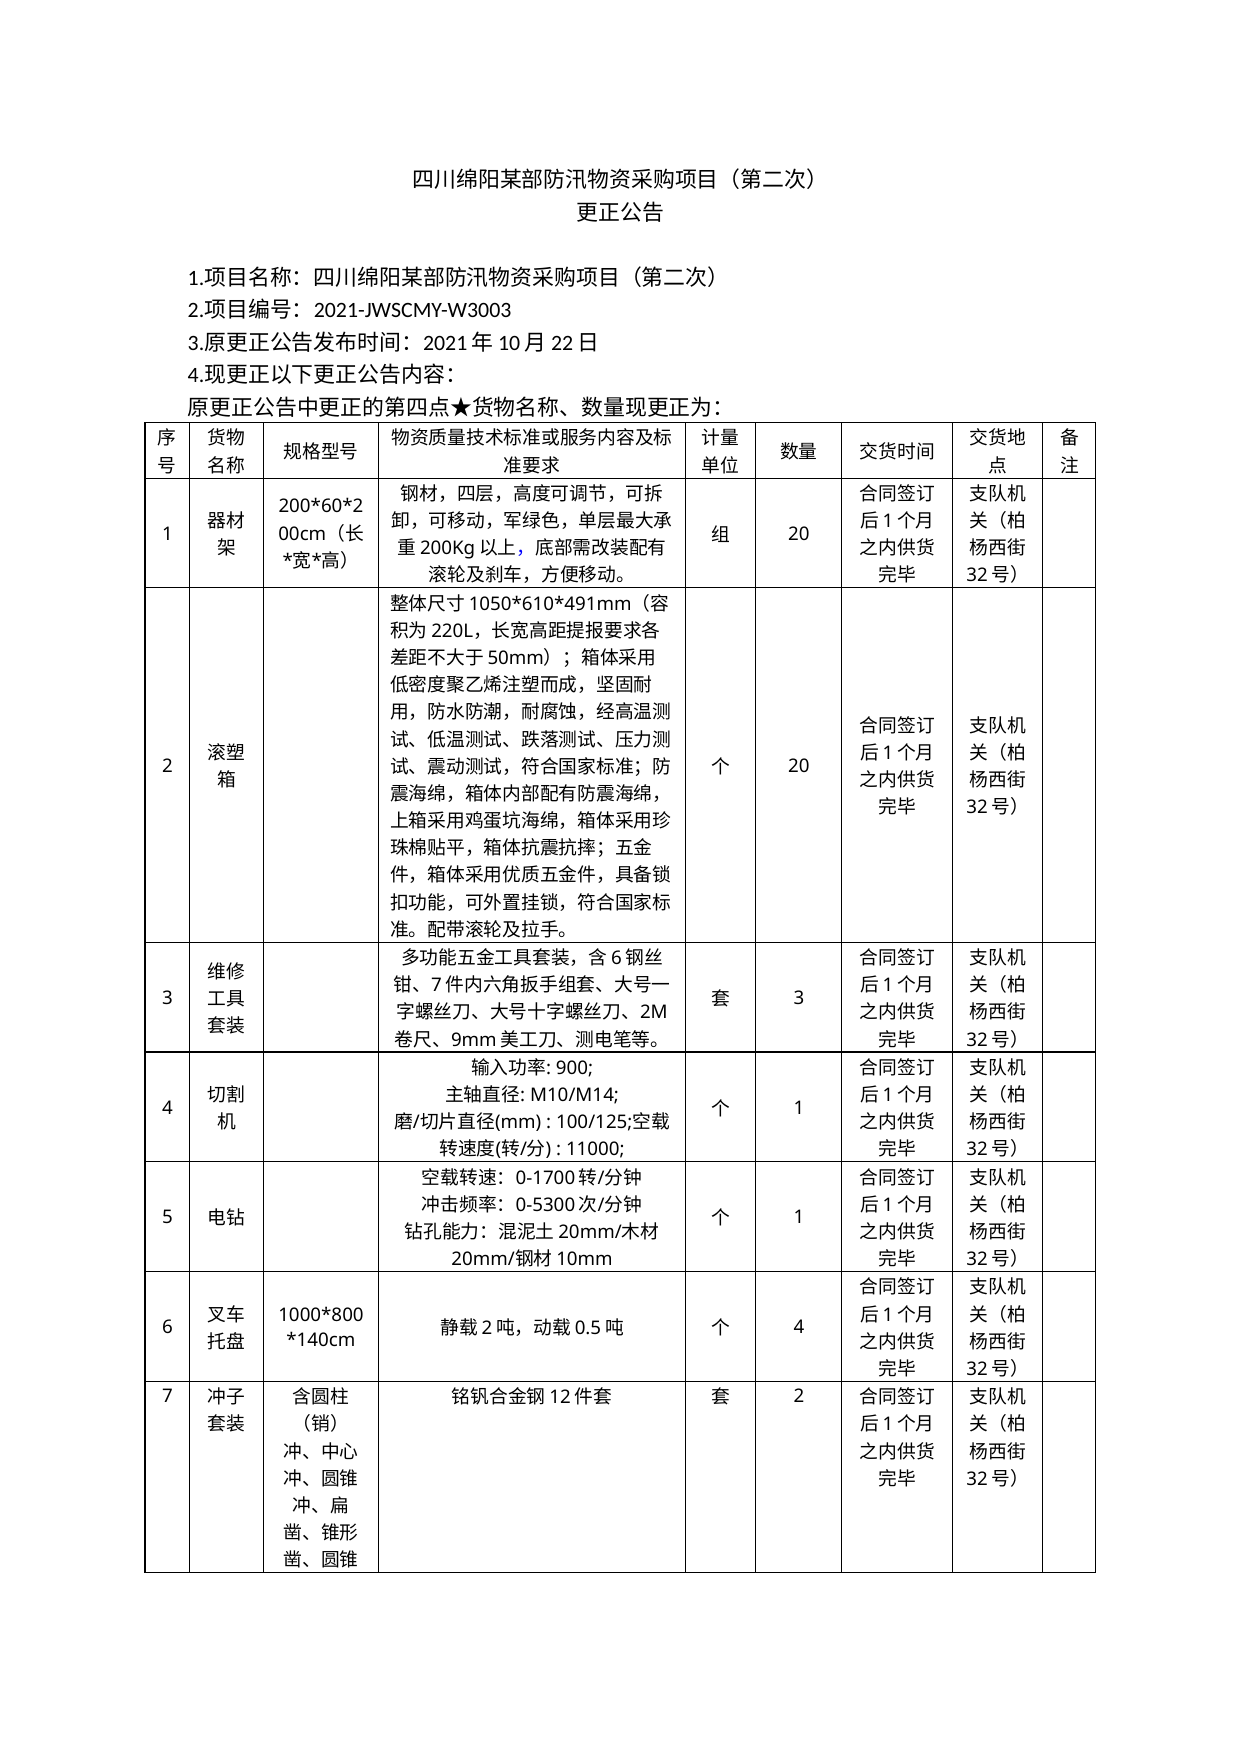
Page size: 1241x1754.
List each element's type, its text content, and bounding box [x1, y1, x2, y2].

table_cell 铭钒合金钢12件套 [379, 1382, 685, 1572]
table_cell 1 [756, 1053, 841, 1161]
table_cell 多功能五金工具套装，含6钢丝钳、7件内六角扳手组套、大号一字螺丝刀、大号十字螺丝刀、2M卷尺、9mm美工刀、测电笔等。 [379, 943, 685, 1051]
table_cell 个 [686, 1272, 755, 1381]
text 1.项目名称：四川绵阳某部防汛物资采购项目（第二次） [187, 259, 1053, 292]
table_header 备注 [1043, 423, 1095, 477]
text 四川绵阳某部防汛物资采购项目（第二次） [187, 162, 1053, 194]
table_cell 静载2吨，动载0.5吨 [379, 1272, 685, 1381]
table_cell [1043, 1272, 1095, 1381]
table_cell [264, 1382, 378, 1572]
table_cell [1043, 1382, 1095, 1572]
table_cell 2 [756, 1382, 841, 1572]
table_cell [264, 588, 378, 942]
table_cell 4 [146, 1053, 189, 1161]
table_cell [264, 943, 378, 1051]
table_cell 合同签订后1个月之内供货完毕 [842, 1162, 952, 1271]
table_cell [264, 1162, 378, 1271]
table_cell 3 [146, 943, 189, 1051]
table_cell 20 [756, 588, 841, 942]
table_cell 合同签订后1个月之内供货完毕 [842, 1382, 952, 1572]
table_header 物资质量技术标准或服务内容及标准要求 [379, 423, 685, 477]
table_header 序号 [146, 423, 189, 477]
table_cell 2 [146, 588, 189, 942]
table_cell 合同签订后1个月之内供货完毕 [842, 1053, 952, 1161]
table_header 数量 [756, 423, 841, 477]
table_header 计量 单位 [686, 423, 755, 477]
table_cell 3 [756, 943, 841, 1051]
table_cell 支队机关（柏杨西街32号） [953, 588, 1042, 942]
table_header 交货时间 [842, 423, 952, 477]
table_cell 套 [686, 1382, 755, 1572]
table_cell 冲子套装 [190, 1382, 263, 1572]
table_cell 支队机关（柏杨西街32号） [953, 1053, 1042, 1161]
table_cell [1043, 1053, 1095, 1161]
table_cell 支队机关（柏杨西街32号） [953, 479, 1042, 587]
table_cell 套 [686, 943, 755, 1051]
table_cell 支队机关（柏杨西街32号） [953, 1162, 1042, 1271]
table_cell 支队机关（柏杨西街32号） [953, 943, 1042, 1051]
table_cell 个 [686, 1053, 755, 1161]
text 更正公告 [187, 194, 1053, 227]
table_header 交货地点 [953, 423, 1042, 477]
table_cell 4 [756, 1272, 841, 1381]
table_cell 5 [146, 1162, 189, 1271]
table_cell 整体尺寸1050*610*491mm（容积为220L，长宽高距提报要求各差距不大于50mm）；箱体采用低密度聚乙烯注塑而成，坚固耐用，防水防潮，耐腐蚀，经高温测试、低温测试、跌落测试、压力测试、震动测试，符合国家标准；防震海绵，箱体内部配有防震海绵，上箱采用鸡蛋坑海绵，箱体采用珍珠棉贴平，箱体抗震抗摔；五金件，箱体采用优质五金件，具备锁扣功能，可外置挂锁，符合国家标准。配带滚轮及拉手。 [379, 588, 685, 942]
table_cell 支队机关（柏杨西街32号） [953, 1272, 1042, 1381]
list 2.项目编号：2021-JWSCMY-W3003 [187, 292, 1053, 324]
table_cell 1 [756, 1162, 841, 1271]
table_cell [1043, 1162, 1095, 1271]
table_cell 个 [686, 1162, 755, 1271]
list 4.现更正以下更正公告内容： [187, 357, 1053, 389]
table_cell 支队机关（柏杨西街32号） [953, 1382, 1042, 1572]
text 原更正公告中更正的第四点★货物名称、数量现更正为： [187, 389, 1053, 422]
table_cell 合同签订后1个月之内供货完毕 [842, 943, 952, 1051]
table_cell 维修工具套装 [190, 943, 263, 1051]
table_cell [1043, 943, 1095, 1051]
table_cell 6 [146, 1272, 189, 1381]
table_cell 7 [146, 1382, 189, 1572]
table_cell 空载转速：0-1700转/分钟 冲击频率：0-5300次/分钟 钻孔能力：混泥土20mm/木材20mm/钢材10mm [379, 1162, 685, 1271]
table_cell 钢材，四层，高度可调节，可拆卸，可移动，军绿色，单层最大承重200Kg以上，底部需改装配有滚轮及刹车，方便移动。 [379, 479, 685, 587]
table_cell 合同签订后1个月之内供货完毕 [842, 588, 952, 942]
table_cell 合同签订后1个月之内供货完毕 [842, 479, 952, 587]
table_header 规格型号 [264, 423, 378, 477]
table_header 货物名称 [190, 423, 263, 477]
table_cell 输入功率: 900; 主轴直径: M10/M14; 磨/切片直径(mm) : 100/125;空载转速度(转/分) : 11000; [379, 1053, 685, 1161]
table_cell 组 [686, 479, 755, 587]
table_cell [1043, 588, 1095, 942]
table_cell 1000*800*140cm [264, 1272, 378, 1381]
table_cell 滚塑箱 [190, 588, 263, 942]
table_cell 个 [686, 588, 755, 942]
table_cell [264, 1053, 378, 1161]
table_cell 200*60*200cm（长*宽*高） [264, 479, 378, 587]
list 3.原更正公告发布时间：2021年10月22日 [187, 324, 1053, 357]
table_cell 合同签订后1个月之内供货完毕 [842, 1272, 952, 1381]
table_cell 器材架 [190, 479, 263, 587]
table_cell 1 [146, 479, 189, 587]
table_cell 20 [756, 479, 841, 587]
table_cell 叉车托盘 [190, 1272, 263, 1381]
table_cell 电钻 [190, 1162, 263, 1271]
table_cell [1043, 479, 1095, 587]
table_cell 切割机 [190, 1053, 263, 1161]
